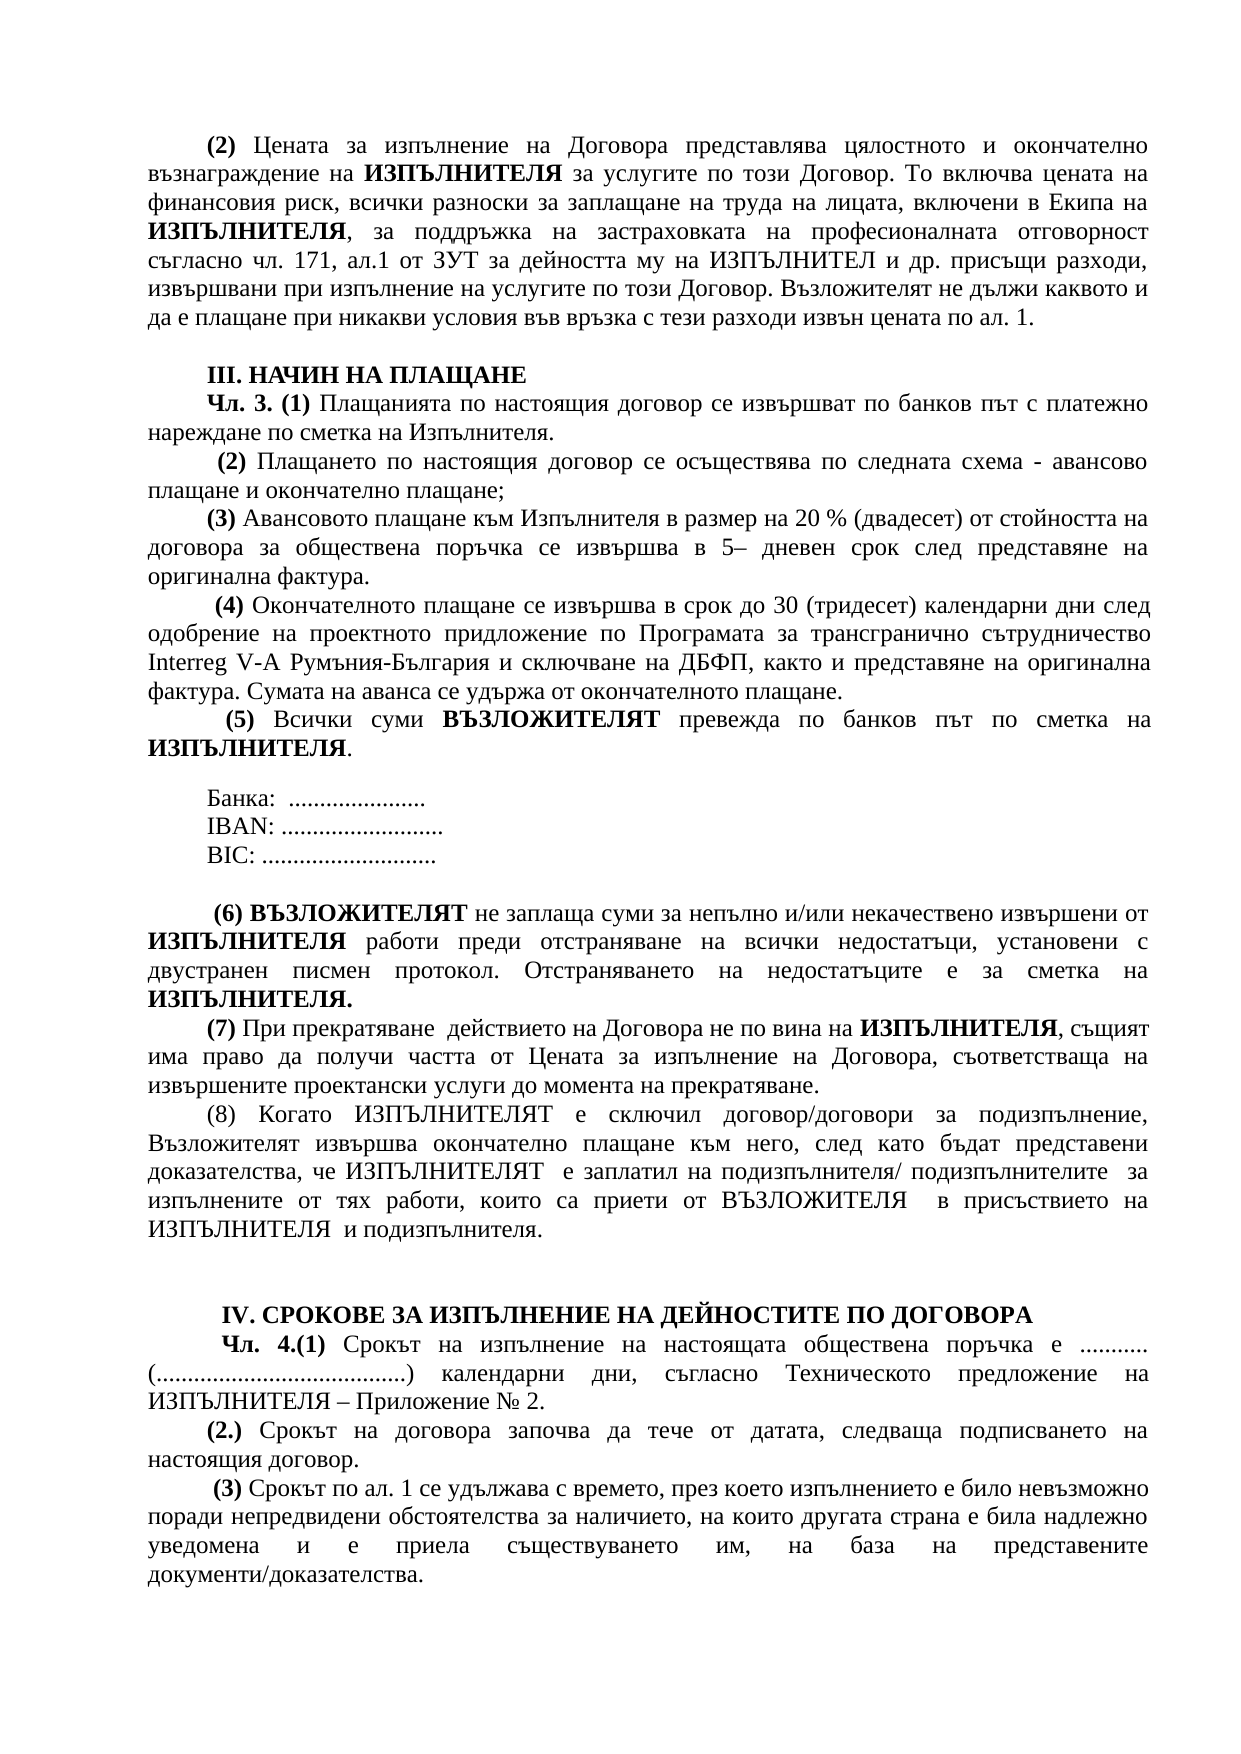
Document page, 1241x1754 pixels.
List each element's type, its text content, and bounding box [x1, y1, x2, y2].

text (2.) Срокът на договора започва да тече от датата, следваща подписването на настоящия договор. [148, 1415, 1149, 1473]
text IBAN: .......................... [148, 811, 1152, 840]
text (4) Окончателното плащане се извършва в срок до 30 (тридесет) календарни дни след одобрение на проектното придложение по Програмата за трансгранично сътрудничество Interreg V-A Румъния-България и сключване на ДБФП, както и представяне на оригинална фактура. Сумата на аванса се удържа от окончателното плащане. [148, 590, 1152, 705]
text Чл. 3. (1) Плащанията по настоящия договор се извършват по банков път с платежно нареждане по сметка на Изпълнителя. [148, 388, 1149, 446]
text (3) Авансовото плащане към Изпълнителя в размер на 20 % (двадесет) от стойността на договора за обществена поръчка се извършва в 5– дневен срок след представяне на оригинална фактура. [148, 503, 1149, 590]
text (5) Всички суми ВЪЗЛОЖИТЕЛЯТ превежда по банков път по сметка на ИЗПЪЛНИТЕЛЯ. [148, 705, 1152, 762]
text ІІІ. НАЧИН НА ПЛАЩАНЕ [148, 360, 1149, 388]
text Банка: ...................... [148, 783, 1152, 811]
text (7) При прекратяване действието на Договора не по вина на ИЗПЪЛНИТЕЛЯ, същият има право да получи частта от Цената за изпълнение на Договора, съответстваща на извършените проектански услуги до момента на прекратяване. [148, 1013, 1149, 1099]
text BIC: ............................ [148, 840, 1152, 869]
text Чл. 4.(1) Срокът на изпълнение на настоящата обществена поръчка е ........... (........................................) календарни дни, съгласно Техническото предложение на ИЗПЪЛНИТЕЛЯ – Приложение № 2. [148, 1329, 1149, 1415]
text ІV. СРОКОВЕ ЗА ИЗПЪЛНЕНИЕ НА ДЕЙНОСТИТЕ ПО ДОГОВОРА [148, 1300, 1149, 1329]
text (2) Плащането по настоящия договор се осъществява по следната схема - авансово плащане и окончателно плащане; [148, 446, 1149, 503]
text (3) Срокът по ал. 1 се удължава с времето, през което изпълнението е било невъзможно поради непредвидени обстоятелства за наличието, на които другата страна е била надлежно уведомена и е приела съществуването им, на база на представените документи/доказателства. [148, 1473, 1149, 1588]
text (8) Когато ИЗПЪЛНИТЕЛЯТ е сключил договор/договори за подизпълнение, Възложителят извършва окончателно плащане към него, след като бъдат представени доказателства, че ИЗПЪЛНИТЕЛЯТ е заплатил на подизпълнителя/ подизпълнителите за изпълнените от тях работи, които са приети от ВЪЗЛОЖИТЕЛЯ в присъствието на ИЗПЪЛНИТЕЛЯ и подизпълнителя. [148, 1099, 1149, 1243]
text (6) ВЪЗЛОЖИТЕЛЯТ не заплаща суми за непълно и/или некачествено извършени от ИЗПЪЛНИТЕЛЯ работи преди отстраняване на всички недостатъци, установени с двустранен писмен протокол. Отстраняването на недостатъците е за сметка на ИЗПЪЛНИТЕЛЯ. [148, 898, 1149, 1013]
text (2) Цената за изпълнение на Договора представлява цялостното и окончателно възнаграждение на ИЗПЪЛНИТЕЛЯ за услугите по този Договор. То включва цената на финансовия риск, всички разноски за заплащане на труда на лицата, включени в Екипа на ИЗПЪЛНИТЕЛЯ, за поддръжка на застраховката на професионалната отговорност съгласно чл. 171, ал.1 от ЗУТ за дейността му на ИЗПЪЛНИТЕЛ и др. присъщи разходи, извършвани при изпълнение на услугите по този Договор. Възложителят не дължи каквото и да е плащане при никакви условия във връзка с тези разходи извън цената по ал. 1. [148, 130, 1149, 331]
